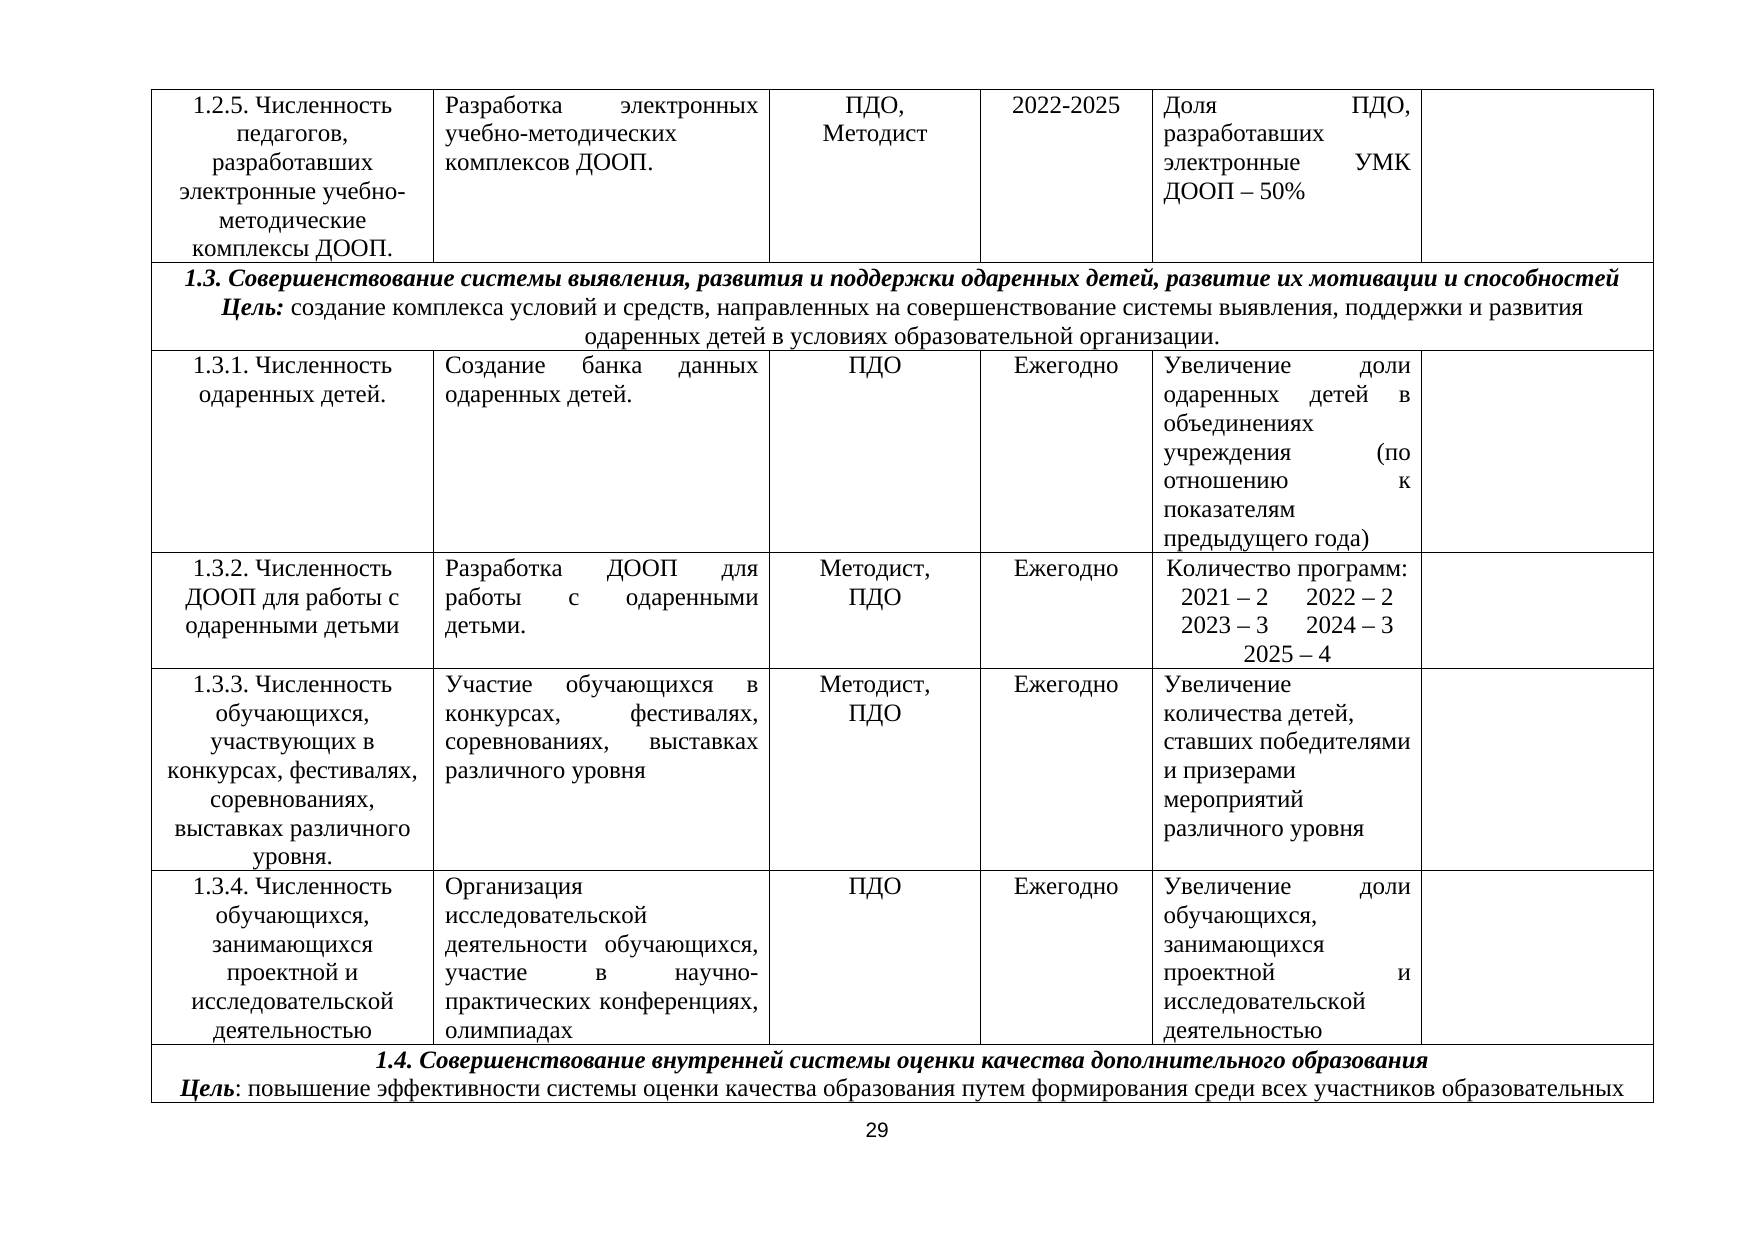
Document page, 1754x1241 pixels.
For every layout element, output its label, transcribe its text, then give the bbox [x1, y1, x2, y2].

table_cell [1422, 871, 1653, 1044]
table_cell Ежегодно [981, 553, 1152, 668]
table_cell 1.3.4. Численность обучающихся, занимающихся проектной и исследовательской деятельностью [152, 871, 433, 1044]
table_cell Разработка ДООП для работы с одаренными детьми. [434, 553, 769, 668]
table_cell 1.3.1. Численность одаренных детей. [152, 351, 433, 552]
table_cell Ежегодно [981, 669, 1152, 870]
table_cell 2022-2025 [981, 90, 1152, 262]
table_cell ПДО [770, 351, 980, 552]
table_cell Увеличение доли обучающихся, занимающихся проектной и исследовательской деятельностью [1153, 871, 1421, 1044]
table_cell Создание банка данных одаренных детей. [434, 351, 769, 552]
table_cell [1422, 90, 1653, 262]
table_cell Методист, ПДО [770, 553, 980, 668]
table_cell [152, 1045, 1653, 1102]
table_cell [1422, 351, 1653, 552]
table_cell 1.3. Совершенствование системы выявления, развития и поддержки одаренных детей, развитие их мотивации и способностей Цель: создание комплекса условий и средств, направленных на совершенствование системы выявления, поддержки и развития одаренных детей в условиях образовательной организации. [152, 263, 1653, 349]
table_cell [1422, 669, 1653, 870]
table_cell ПДО [770, 871, 980, 1044]
table_cell 1.2.5. Численность педагогов, разработавших электронные учебно-методические комплексы ДООП. [152, 90, 433, 262]
table_cell Доля ПДО, разработавших электронные УМК ДООП – 50% [1153, 90, 1421, 262]
table_cell [1422, 553, 1653, 668]
table_cell 1.3.3. Численность обучающихся, участвующих в конкурсах, фестивалях, соревнованиях, выставках различного уровня. [152, 669, 433, 870]
table_cell Участие обучающихся в конкурсах, фестивалях, соревнованиях, выставках различного уровня [434, 669, 769, 870]
table_cell Организация исследовательской деятельности обучающихся, участие в научно-практических конференциях, олимпиадах [434, 871, 769, 1044]
table_cell Ежегодно [981, 871, 1152, 1044]
table_cell ПДО, Методист [770, 90, 980, 262]
table_cell Увеличение доли одаренных детей в объединениях учреждения (по отношению к показателям предыдущего года) [1153, 351, 1421, 552]
table_cell Методист, ПДО [770, 669, 980, 870]
table_cell Увеличение количества детей, ставших победителями и призерами мероприятий различного уровня [1153, 669, 1421, 870]
table_cell Ежегодно [981, 351, 1152, 552]
table_cell Разработка электронных учебно-методических комплексов ДООП. [434, 90, 769, 262]
table_cell Количество программ: 2021 – 2 2022 – 2 2023 – 3 2024 – 3 2025 – 4 [1153, 553, 1421, 668]
table_cell 1.3.2. Численность ДООП для работы с одаренными детьми [152, 553, 433, 668]
